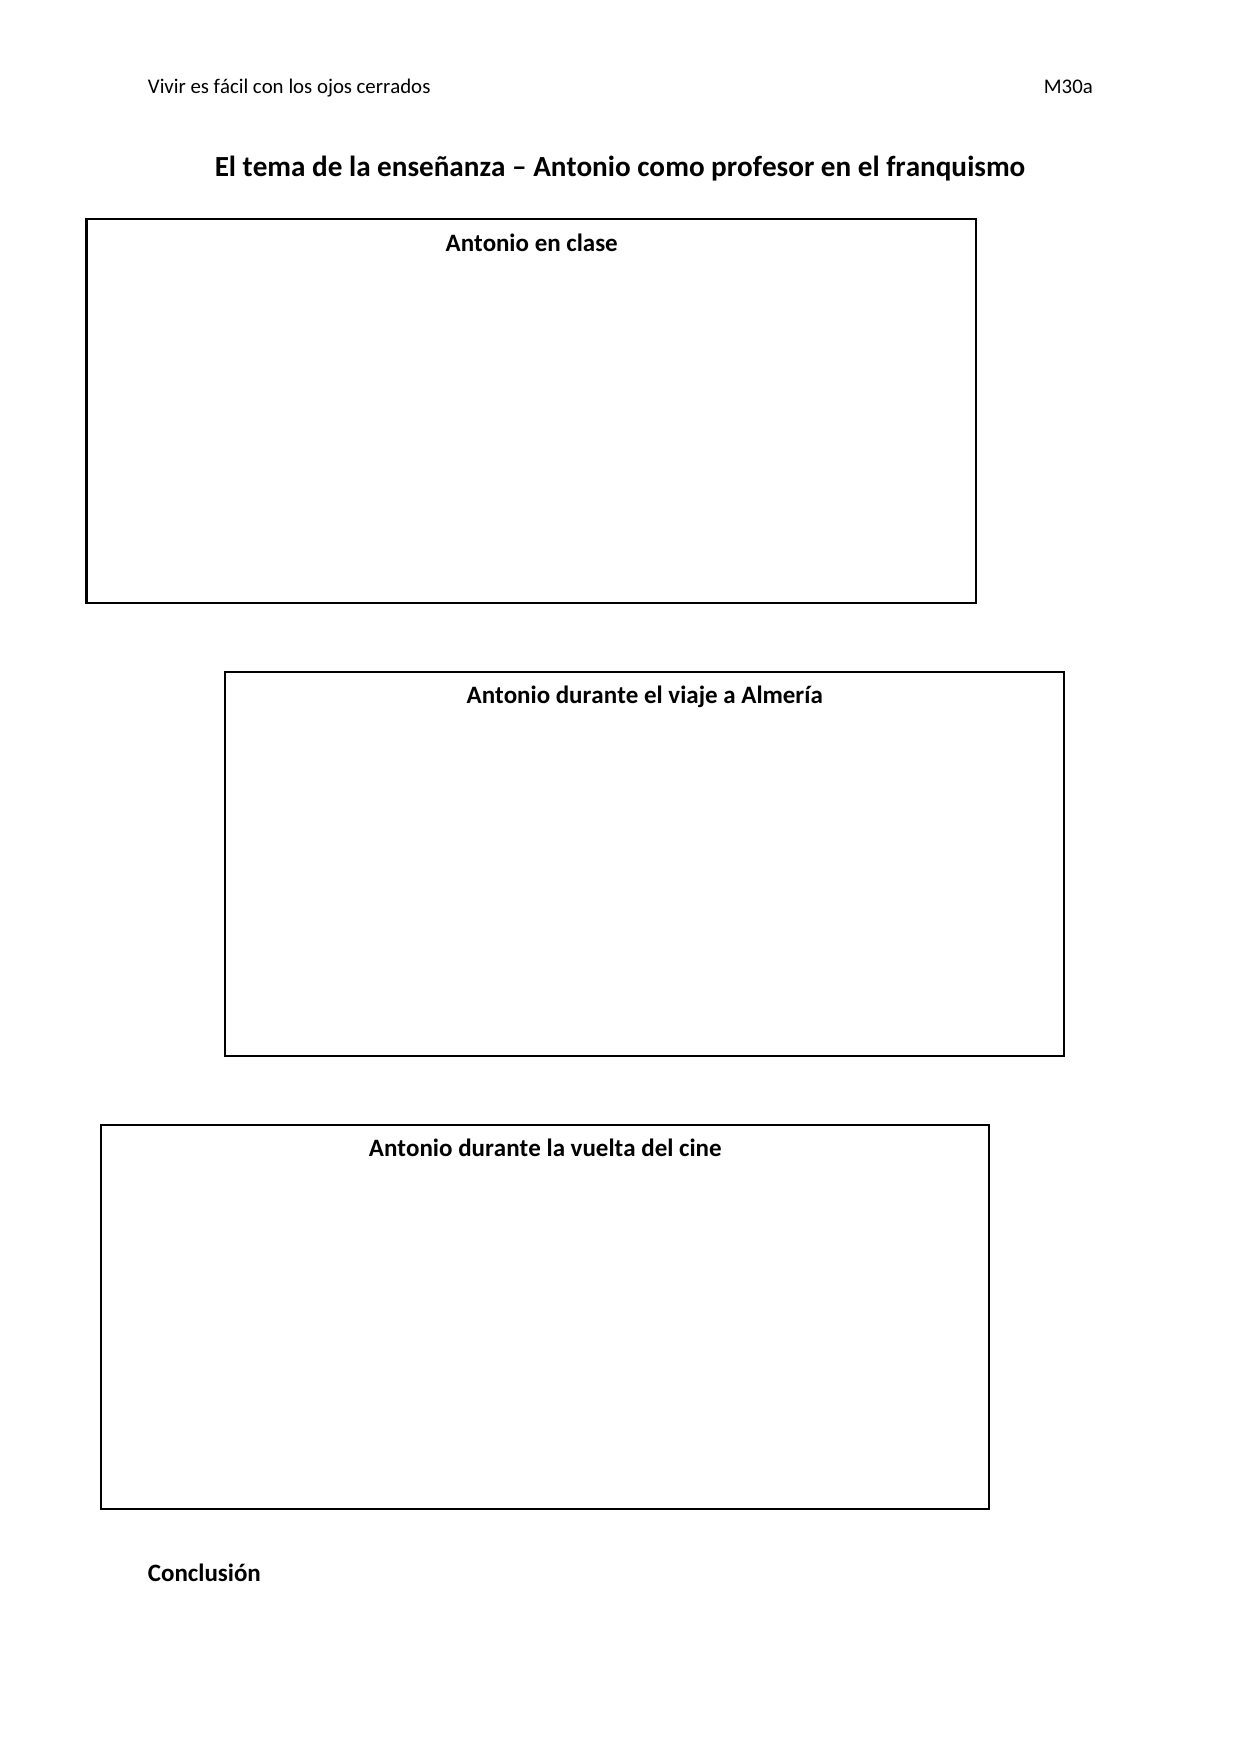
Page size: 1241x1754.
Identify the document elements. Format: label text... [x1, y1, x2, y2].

text Conclusión [148, 1557, 1093, 1587]
text El tema de la enseñanza – Antonio como profesor en el franquismo [148, 148, 1093, 183]
